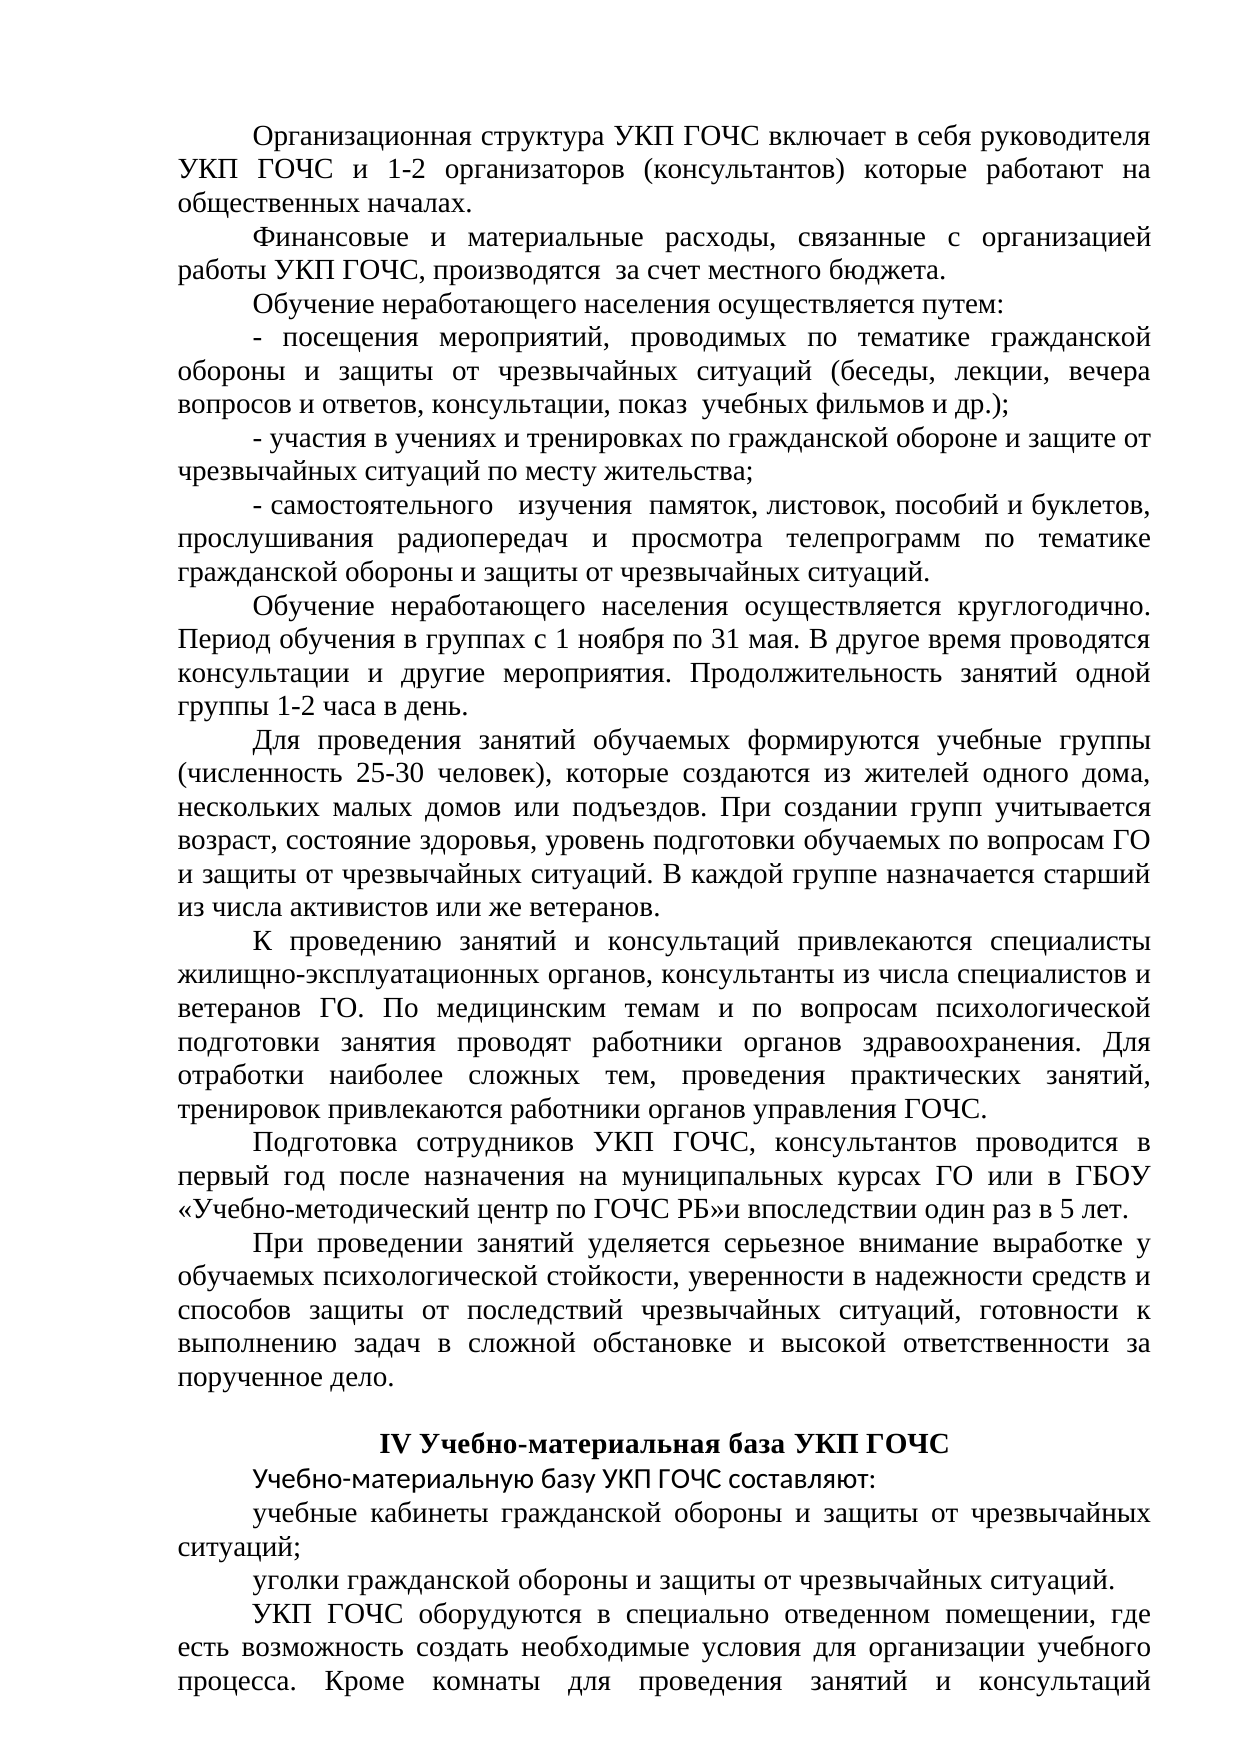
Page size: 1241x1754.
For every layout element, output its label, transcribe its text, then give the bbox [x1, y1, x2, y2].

text - самостоятельного изучения памяток, листовок, пособий и буклетов, прослушивания радиопередач и просмотра телепрограмм по тематике гражданской обороны и защиты от чрезвычайных ситуаций. [177, 487, 1152, 588]
text При проведении занятий уделяется серьезное внимание выработке у обучаемых психологической стойкости, уверенности в надежности средств и способов защиты от последствий чрезвычайных ситуаций, готовности к выполнению задач в сложной обстановке и высокой ответственности за порученное дело. [177, 1225, 1152, 1393]
text уголки гражданской обороны и защиты от чрезвычайных ситуаций. [177, 1562, 1152, 1596]
text К проведению занятий и консультаций привлекаются специалисты жилищно-эксплуатационных органов, консультанты из числа специалистов и ветеранов ГО. По медицинским темам и по вопросам психологической подготовки занятия проводят работники органов здравоохранения. Для отработки наиболее сложных тем, проведения практических занятий, тренировок привлекаются работники органов управления ГОЧС. [177, 923, 1152, 1124]
text Финансовые и материальные расходы, связанные с организацией работы УКП ГОЧС, производятся за счет местного бюджета. [177, 219, 1152, 286]
text учебные кабинеты гражданской обороны и защиты от чрезвычайных ситуаций; [177, 1495, 1152, 1562]
text Для проведения занятий обучаемых формируются учебные группы (численность 25-30 человек), которые создаются из жителей одного дома, нескольких малых домов или подъездов. При создании групп учитывается возраст, состояние здоровья, уровень подготовки обучаемых по вопросам ГО и защиты от чрезвычайных ситуаций. В каждой группе назначается старший из числа активистов или же ветеранов. [177, 722, 1152, 923]
text - посещения мероприятий, проводимых по тематике гражданской обороны и защиты от чрезвычайных ситуаций (беседы, лекции, вечера вопросов и ответов, консультации, показ учебных фильмов и др.); [177, 319, 1152, 420]
text Обучение неработающего населения осуществляется круглогодично. Период обучения в группах с 1 ноября по 31 мая. В другое время проводятся консультации и другие мероприятия. Продолжительность занятий одной группы 1-2 часа в день. [177, 588, 1152, 722]
text Подготовка сотрудников УКП ГОЧС, консультантов проводится в первый год после назначения на муниципальных курсах ГО или в ГБОУ «Учебно-методический центр по ГОЧС РБ»и впоследствии один раз в 5 лет. [177, 1124, 1152, 1225]
text IV Учебно-материальная база УКП ГОЧС [177, 1426, 1152, 1460]
text Обучение неработающего населения осуществляется путем: [177, 286, 1152, 319]
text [177, 1596, 1152, 1697]
text Организационная структура УКП ГОЧС включает в себя руководителя УКП ГОЧС и 1-2 организаторов (консультантов) которые работают на общественных началах. [177, 118, 1152, 219]
text Учебно-материальную базу УКП ГОЧС составляют: [177, 1460, 1152, 1495]
text - участия в учениях и тренировках по гражданской обороне и защите от чрезвычайных ситуаций по месту жительства; [177, 420, 1152, 487]
